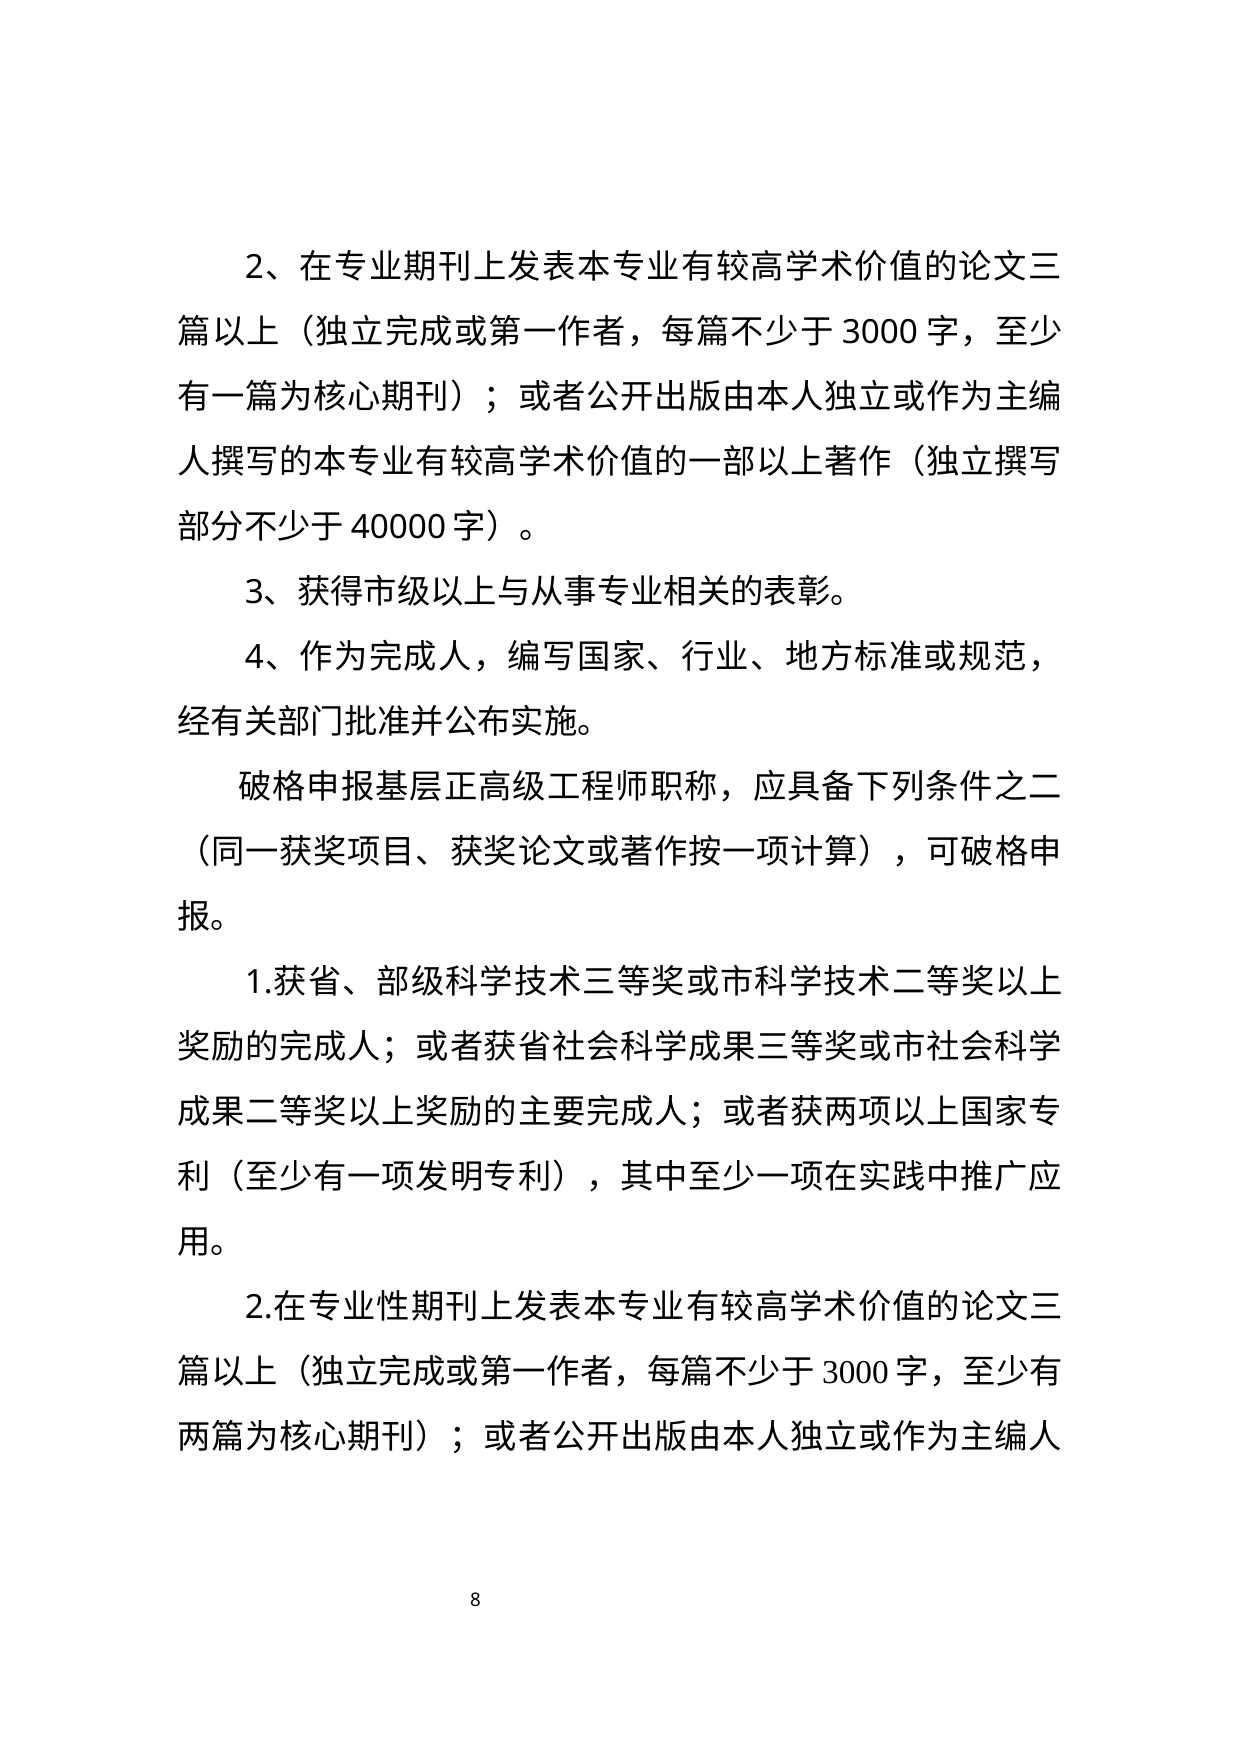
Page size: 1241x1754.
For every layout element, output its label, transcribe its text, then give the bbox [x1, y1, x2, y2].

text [177, 1271, 1063, 1466]
text 2、在专业期刊上发表本专业有较高学术价值的论文三篇以上（独立完成或第一作者，每篇不少于3000字，至少有一篇为核心期刊）；或者公开出版由本人独立或作为主编人撰写的本专业有较高学术价值的一部以上著作（独立撰写部分不少于40000字）。 [177, 231, 1063, 556]
text 破格申报基层正高级工程师职称，应具备下列条件之二（同一获奖项目、获奖论文或著作按一项计算），可破格申报。 [177, 751, 1063, 946]
text 3、获得市级以上与从事专业相关的表彰。 [177, 556, 1063, 621]
text 4、作为完成人，编写国家、行业、地方标准或规范，经有关部门批准并公布实施。 [177, 621, 1063, 751]
text 1.获省、部级科学技术三等奖或市科学技术二等奖以上奖励的完成人；或者获省社会科学成果三等奖或市社会科学成果二等奖以上奖励的主要完成人；或者获两项以上国家专利（至少有一项发明专利），其中至少一项在实践中推广应用。 [177, 946, 1063, 1271]
